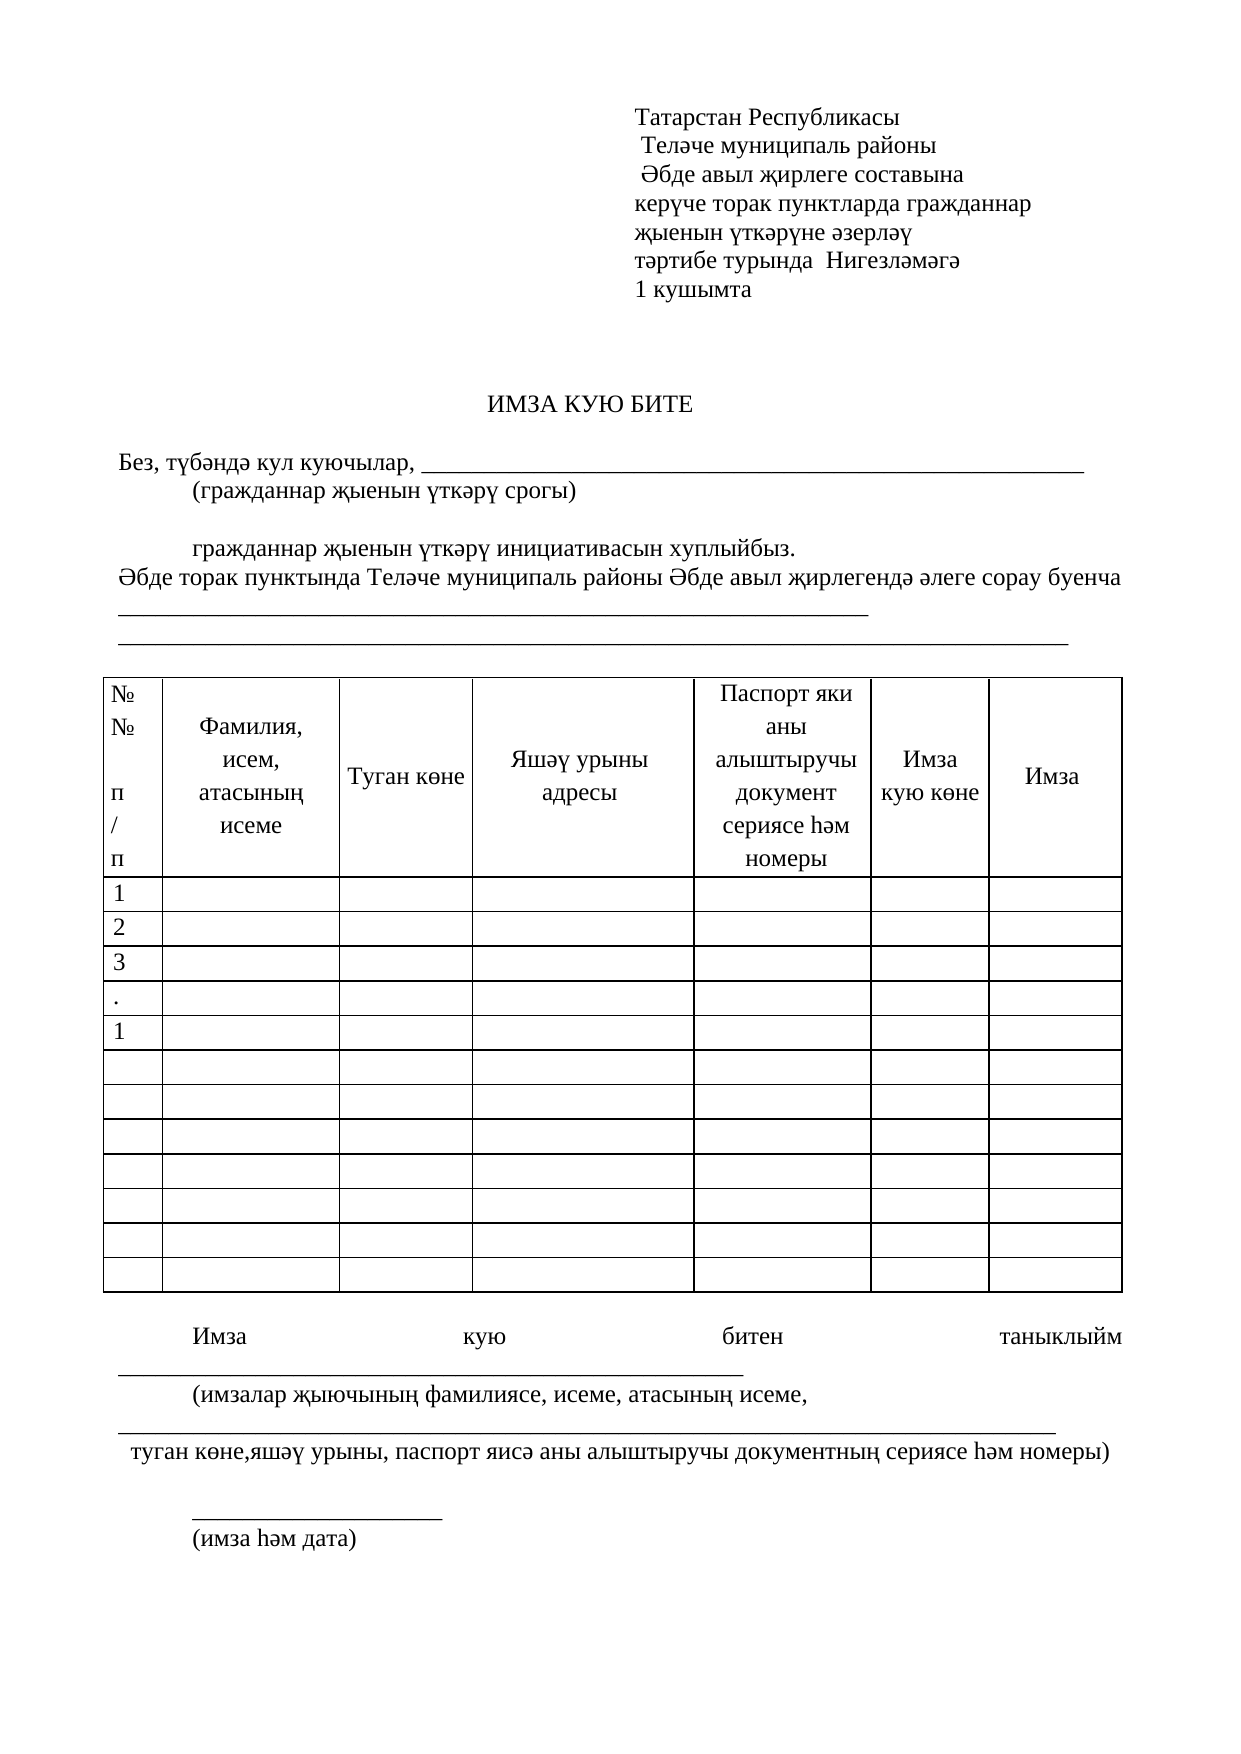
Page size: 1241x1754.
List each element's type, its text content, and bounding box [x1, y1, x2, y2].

table_cell [473, 1016, 693, 1049]
table_header Паспорт яки аны алыштыручы документ сериясе һәм номеры [695, 678, 871, 876]
text туган көне,яшәү урыны, паспорт яисә аны алыштыручы документның сериясе һәм номеры) [118, 1436, 1122, 1465]
table_cell [473, 1051, 693, 1084]
table_cell [473, 1155, 693, 1187]
table_cell [695, 1085, 870, 1118]
table_cell [340, 1224, 472, 1257]
text тәртибе турында Нигезләмәгә [561, 246, 1137, 274]
table_cell [872, 947, 988, 980]
table_cell [990, 1085, 1121, 1118]
text Имза кую битен таныклыйм __________________________________________________ [118, 1321, 1122, 1379]
table_cell [872, 1189, 988, 1222]
text Без, түбәндә кул куючылар, _____________________________________________________ [118, 447, 1122, 476]
table_cell [872, 878, 988, 911]
table_header Фамилия, исем, атасының исеме [163, 678, 339, 876]
table_cell [473, 912, 693, 945]
table_cell [104, 1189, 162, 1222]
table_cell [104, 1224, 162, 1257]
table_cell [990, 912, 1121, 945]
table_cell [695, 1189, 870, 1222]
table_cell [473, 1120, 693, 1153]
table_cell [695, 1051, 870, 1084]
table_cell [163, 912, 339, 945]
table_cell . [104, 982, 162, 1014]
table_cell [695, 1120, 870, 1153]
table_cell [340, 947, 472, 980]
text ____________________________________________________________________________ [118, 619, 1122, 648]
table_cell [473, 1085, 693, 1118]
table_cell [163, 1155, 339, 1187]
table_cell [340, 982, 472, 1014]
table_cell [340, 878, 472, 911]
table_cell [104, 1258, 162, 1291]
table_cell [340, 1258, 472, 1291]
table_cell [473, 1189, 693, 1222]
text ИМЗА КУЮ БИТЕ [413, 389, 1122, 418]
table_cell [872, 1051, 988, 1084]
table_cell [695, 1258, 870, 1291]
table_cell [163, 1258, 339, 1291]
table_cell [990, 1155, 1121, 1187]
table_cell [163, 1051, 339, 1084]
table_header Имза [990, 678, 1121, 876]
text җыенын үткәрүне әзерләү [561, 217, 1137, 246]
text Әбде торак пунктында Теләче муниципаль районы Әбде авыл җирлегендә әлеге сорау буенча ____________________________________________________________ [118, 562, 1122, 619]
table_cell [872, 1258, 988, 1291]
table_cell [695, 982, 870, 1014]
text (гражданнар җыенын үткәрү срогы) [118, 476, 1122, 504]
table_cell [104, 1120, 162, 1153]
table_cell [163, 1224, 339, 1257]
text керүче торак пунктларда гражданнар [561, 188, 1137, 217]
table_cell [695, 947, 870, 980]
table_cell [163, 1016, 339, 1049]
table_cell [163, 947, 339, 980]
table_header №№ п/п [104, 678, 162, 876]
table_cell [473, 1258, 693, 1291]
table_cell [990, 982, 1121, 1014]
table_header Туган көне [340, 678, 472, 876]
table_cell [104, 1155, 162, 1187]
table_cell [990, 878, 1121, 911]
table_cell [473, 947, 693, 980]
table_cell [872, 912, 988, 945]
table_cell [163, 982, 339, 1014]
text Теләче муниципаль районы [561, 131, 1137, 159]
table_cell [163, 1189, 339, 1222]
table_cell [695, 1016, 870, 1049]
text ___________________________________________________________________________ [118, 1408, 1122, 1436]
table_cell [340, 1120, 472, 1153]
table_cell [104, 1051, 162, 1084]
table_cell [163, 878, 339, 911]
table_cell [104, 1085, 162, 1118]
table_cell [695, 1155, 870, 1187]
text Татарстан Республикасы [561, 102, 1137, 131]
table_cell [695, 912, 870, 945]
text 1 кушымта [561, 274, 1137, 303]
table_cell [473, 878, 693, 911]
table_cell [872, 1120, 988, 1153]
table_cell [990, 947, 1121, 980]
table_cell [340, 912, 472, 945]
table_cell [340, 1085, 472, 1118]
table_cell [340, 1155, 472, 1187]
text (имзалар җыючының фамилиясе, исеме, атасының исеме, [118, 1379, 1122, 1408]
table_cell 1 [104, 878, 162, 911]
table_cell [990, 1224, 1121, 1257]
table_cell [163, 1085, 339, 1118]
table_cell [990, 1016, 1121, 1049]
table_header Имза кую көне [872, 678, 989, 876]
table_cell 3 [104, 947, 162, 980]
table_cell [340, 1016, 472, 1049]
table_cell [990, 1189, 1121, 1222]
table_cell [872, 1224, 988, 1257]
table_cell [872, 1155, 988, 1187]
table_cell [695, 878, 870, 911]
table_cell [872, 982, 988, 1014]
table_cell 2 [104, 912, 162, 945]
text (имза һәм дата) [118, 1523, 1122, 1551]
table_cell [340, 1189, 472, 1222]
text гражданнар җыенын үткәрү инициативасын хуплыйбыз. [118, 533, 1122, 562]
table_cell [872, 1085, 988, 1118]
table_cell [872, 1016, 988, 1049]
table_cell 1 [104, 1016, 162, 1049]
table_cell [990, 1120, 1121, 1153]
table_cell [990, 1051, 1121, 1084]
table_header Яшәү урыны адресы [473, 678, 694, 876]
table_cell [340, 1051, 472, 1084]
text Әбде авыл җирлеге составына [561, 159, 1137, 188]
table_cell [163, 1120, 339, 1153]
table_cell [695, 1224, 870, 1257]
table_cell [473, 982, 693, 1014]
table_cell [473, 1224, 693, 1257]
text ____________________ [118, 1494, 1122, 1523]
table_cell [990, 1258, 1121, 1291]
